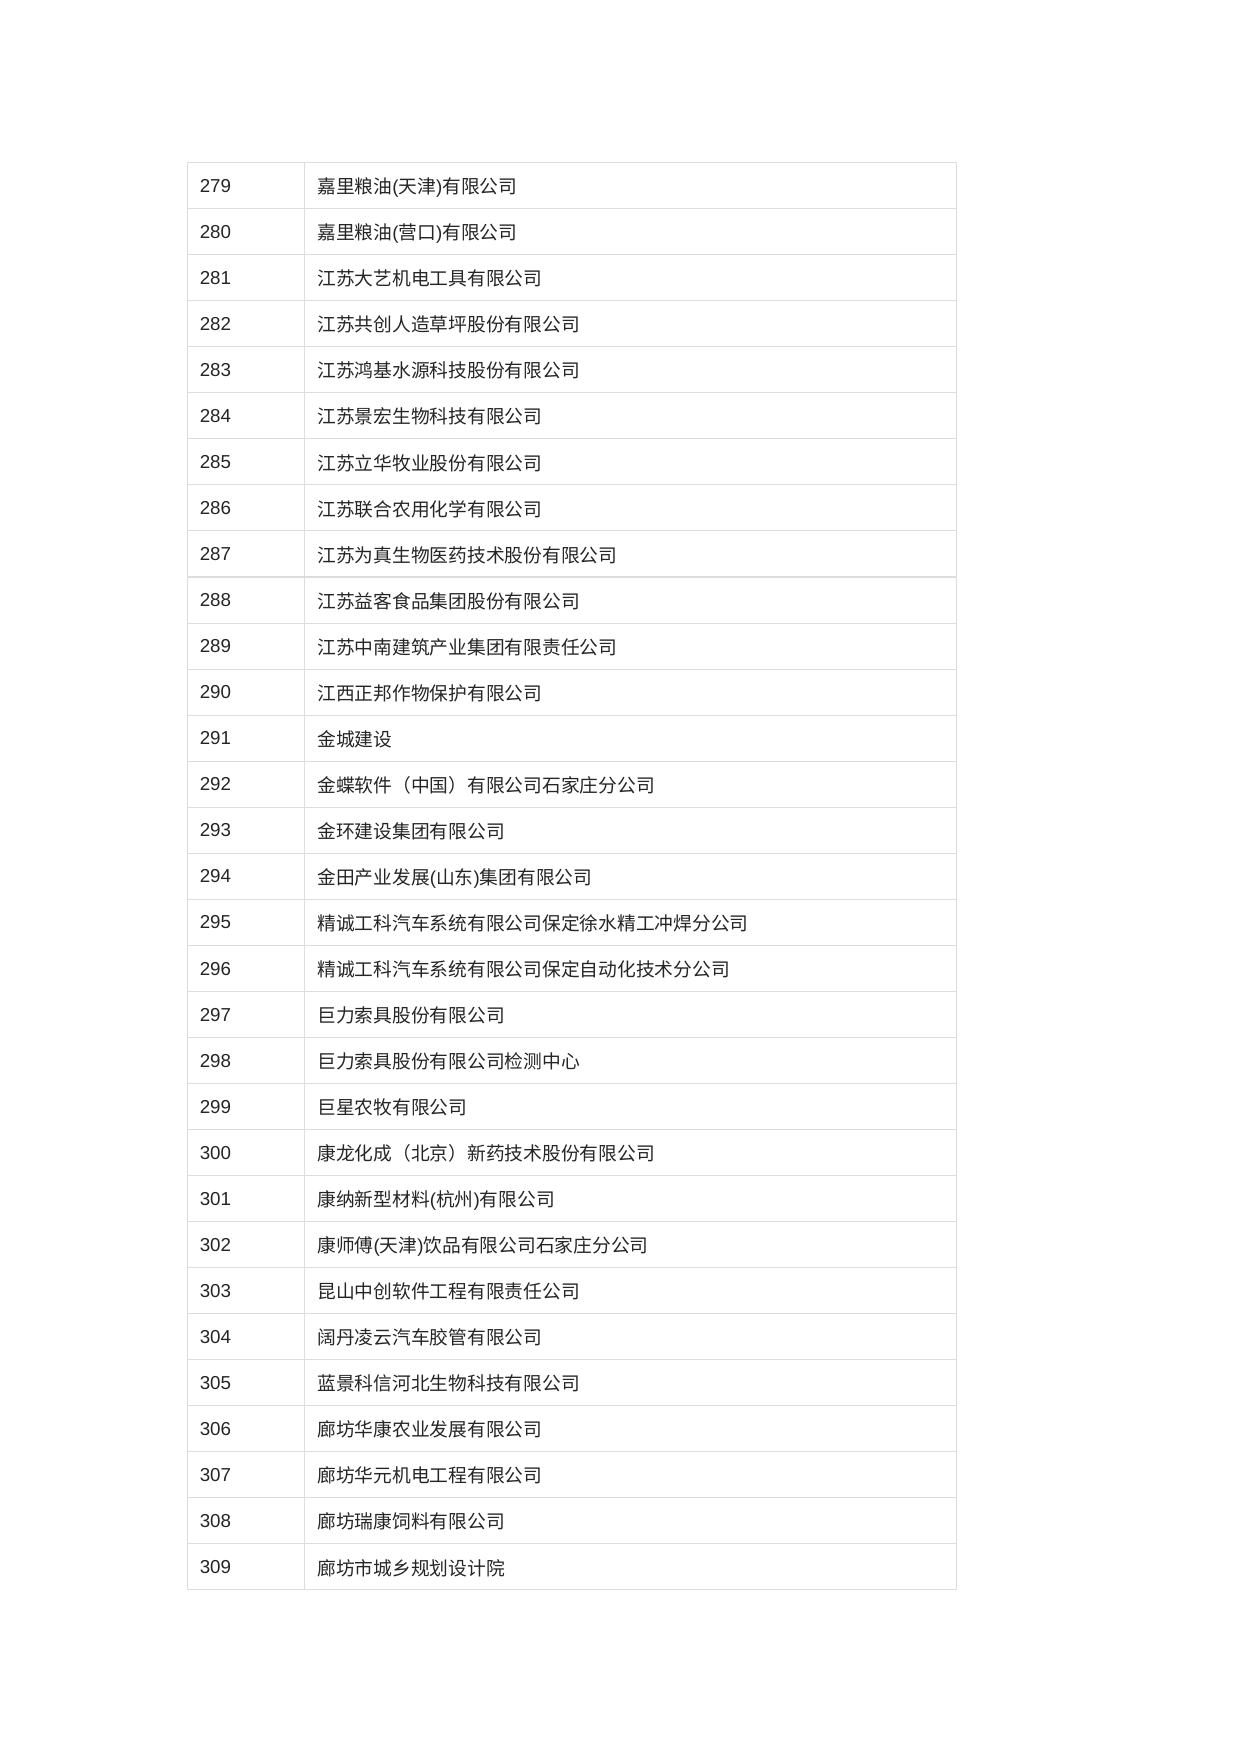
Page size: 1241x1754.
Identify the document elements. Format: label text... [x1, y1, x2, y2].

table_cell 嘉里粮油(天津)有限公司 [305, 163, 956, 208]
table_cell 285 [188, 439, 304, 484]
table_cell 286 [188, 485, 304, 530]
table_cell 291 [188, 716, 304, 761]
table_cell 廊坊市城乡规划设计院 [305, 1544, 956, 1589]
table_cell 301 [188, 1176, 304, 1221]
table_cell 289 [188, 624, 304, 668]
table_cell 309 [188, 1544, 304, 1589]
table_cell 299 [188, 1084, 304, 1129]
table_cell 306 [188, 1406, 304, 1451]
table_cell 279 [188, 163, 304, 208]
table_cell 昆山中创软件工程有限责任公司 [305, 1268, 956, 1313]
table_cell 302 [188, 1222, 304, 1267]
table_cell 廊坊瑞康饲料有限公司 [305, 1498, 956, 1543]
table_cell 280 [188, 209, 304, 254]
table_cell 江苏益客食品集团股份有限公司 [305, 578, 956, 622]
table_cell 康纳新型材料(杭州)有限公司 [305, 1176, 956, 1221]
table_cell 巨力索具股份有限公司 [305, 992, 956, 1037]
table_cell 巨力索具股份有限公司检测中心 [305, 1038, 956, 1083]
table_cell 康龙化成（北京）新药技术股份有限公司 [305, 1130, 956, 1175]
table_cell 305 [188, 1360, 304, 1405]
table_cell 江西正邦作物保护有限公司 [305, 670, 956, 714]
table_cell 308 [188, 1498, 304, 1543]
table_cell 294 [188, 854, 304, 899]
table_cell 297 [188, 992, 304, 1037]
table_cell 康师傅(天津)饮品有限公司石家庄分公司 [305, 1222, 956, 1267]
table_cell 296 [188, 946, 304, 991]
table_cell 293 [188, 808, 304, 853]
table_cell 292 [188, 762, 304, 807]
table_cell 廊坊华康农业发展有限公司 [305, 1406, 956, 1451]
table_cell 江苏大艺机电工具有限公司 [305, 255, 956, 300]
table_cell 290 [188, 670, 304, 714]
table_cell 江苏鸿基水源科技股份有限公司 [305, 347, 956, 392]
table_cell 江苏立华牧业股份有限公司 [305, 439, 956, 484]
table_cell 精诚工科汽车系统有限公司保定徐水精工冲焊分公司 [305, 900, 956, 945]
table_cell 廊坊华元机电工程有限公司 [305, 1452, 956, 1497]
table_cell 蓝景科信河北生物科技有限公司 [305, 1360, 956, 1405]
table_cell 金城建设 [305, 716, 956, 761]
table_cell 江苏为真生物医药技术股份有限公司 [305, 531, 956, 576]
table_cell 嘉里粮油(营口)有限公司 [305, 209, 956, 254]
table_cell 江苏景宏生物科技有限公司 [305, 393, 956, 438]
table_cell 金蝶软件（中国）有限公司石家庄分公司 [305, 762, 956, 807]
table_cell 金田产业发展(山东)集团有限公司 [305, 854, 956, 899]
table_cell 298 [188, 1038, 304, 1083]
table_cell 阔丹凌云汽车胶管有限公司 [305, 1314, 956, 1359]
table_cell 300 [188, 1130, 304, 1175]
table_cell 288 [188, 578, 304, 622]
table_cell 303 [188, 1268, 304, 1313]
table_cell 284 [188, 393, 304, 438]
table_cell 282 [188, 301, 304, 346]
table_cell 江苏联合农用化学有限公司 [305, 485, 956, 530]
table_cell 江苏共创人造草坪股份有限公司 [305, 301, 956, 346]
table_cell 283 [188, 347, 304, 392]
table_cell 精诚工科汽车系统有限公司保定自动化技术分公司 [305, 946, 956, 991]
table_cell 江苏中南建筑产业集团有限责任公司 [305, 624, 956, 668]
table_cell 304 [188, 1314, 304, 1359]
table_cell 295 [188, 900, 304, 945]
table_cell 巨星农牧有限公司 [305, 1084, 956, 1129]
table_cell 金环建设集团有限公司 [305, 808, 956, 853]
table_cell 307 [188, 1452, 304, 1497]
table_cell 287 [188, 531, 304, 576]
table_cell 281 [188, 255, 304, 300]
